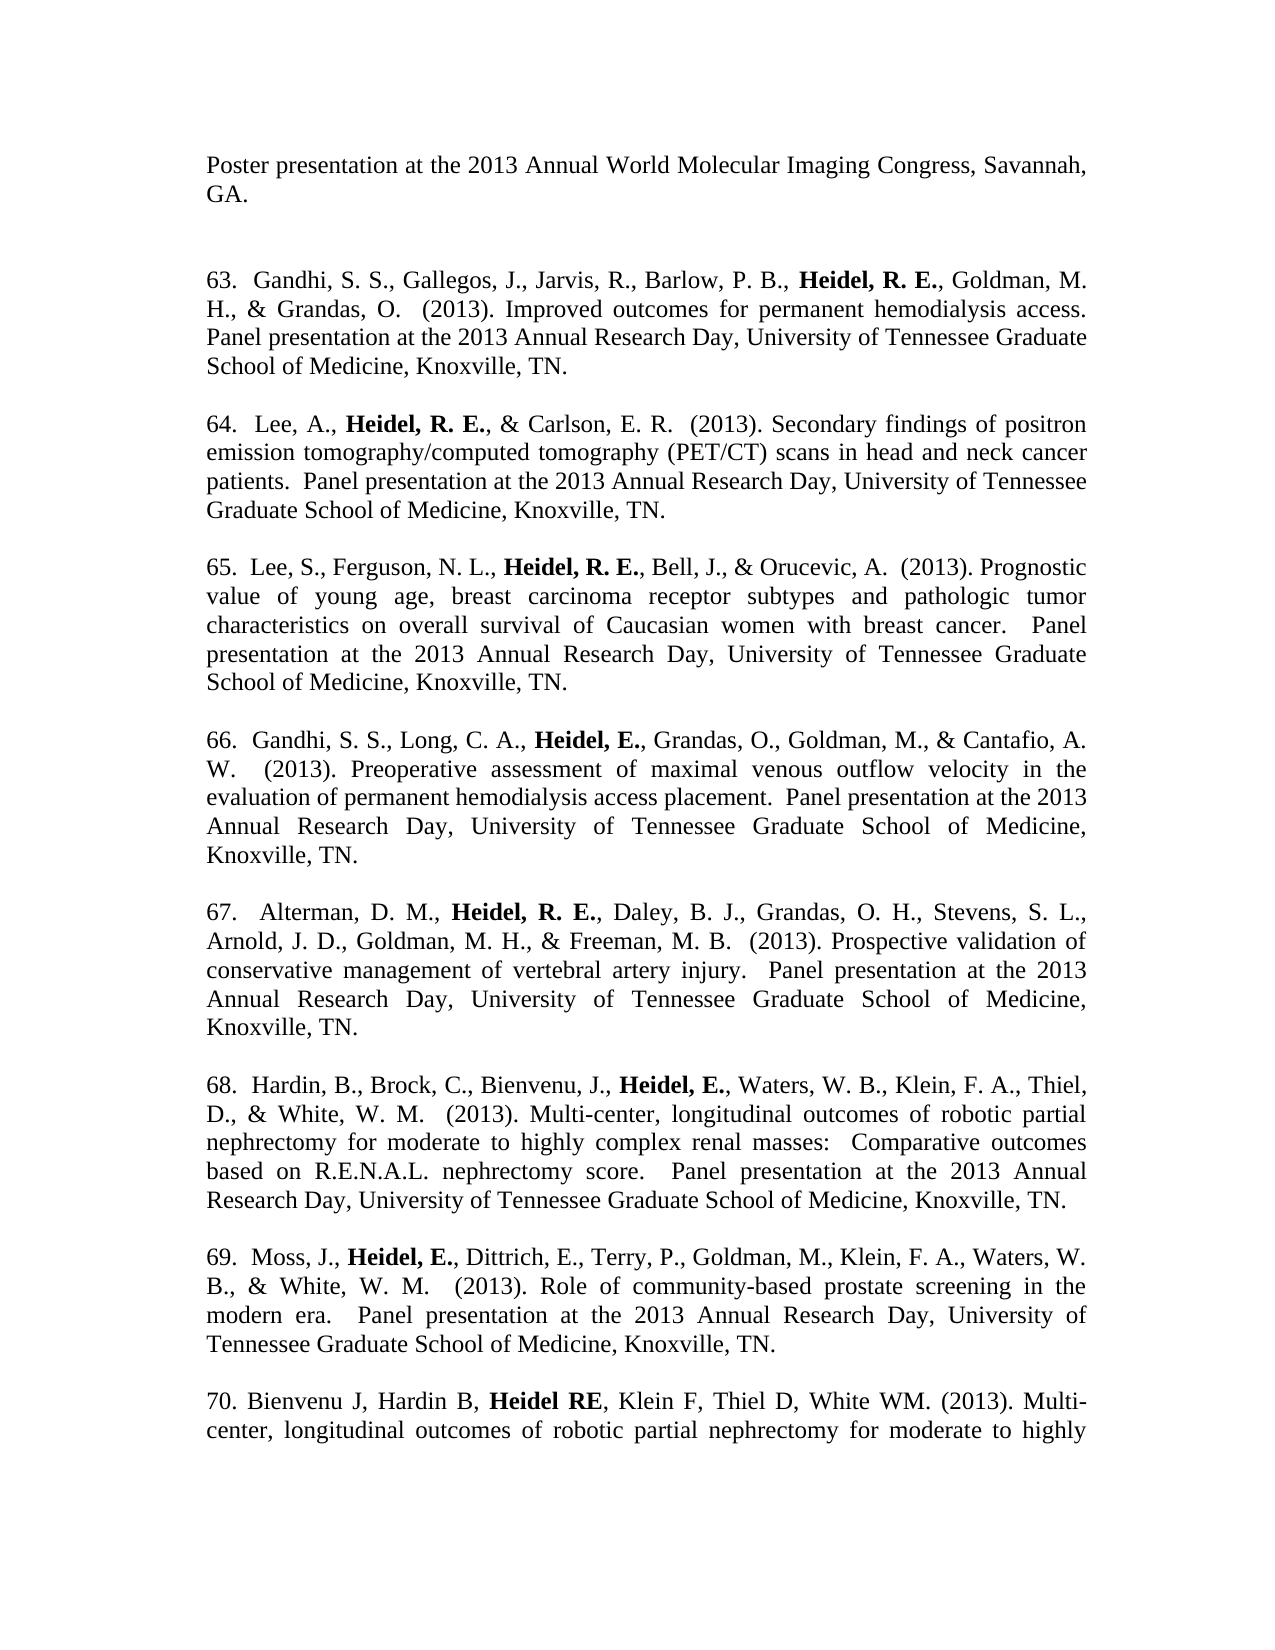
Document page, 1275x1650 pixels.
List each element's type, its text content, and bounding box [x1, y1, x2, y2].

text 65. Lee, S., Ferguson, N. L., Heidel, R. E., Bell, J., & Orucevic, A. (2013). Prognostic value of young age, breast carcinoma receptor subtypes and pathologic tumor characteristics on overall survival of Caucasian women with breast cancer. Panel presentation at the 2013 Annual Research Day, University of Tennessee Graduate School of Medicine, Knoxville, TN. [206, 552, 1087, 696]
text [206, 150, 1087, 207]
text 67. Alterman, D. M., Heidel, R. E., Daley, B. J., Grandas, O. H., Stevens, S. L., Arnold, J. D., Goldman, M. H., & Freeman, M. B. (2013). Prospective validation of conservative management of vertebral artery injury. Panel presentation at the 2013 Annual Research Day, University of Tennessee Graduate School of Medicine, Knoxville, TN. [206, 897, 1087, 1041]
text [206, 1386, 1087, 1444]
text 63. Gandhi, S. S., Gallegos, J., Jarvis, R., Barlow, P. B., Heidel, R. E., Goldman, M. H., & Grandas, O. (2013). Improved outcomes for permanent hemodialysis access. Panel presentation at the 2013 Annual Research Day, University of Tennessee Graduate School of Medicine, Knoxville, TN. [206, 265, 1087, 380]
text 69. Moss, J., Heidel, E., Dittrich, E., Terry, P., Goldman, M., Klein, F. A., Waters, W. B., & White, W. M. (2013). Role of community-based prostate screening in the modern era. Panel presentation at the 2013 Annual Research Day, University of Tennessee Graduate School of Medicine, Knoxville, TN. [206, 1242, 1087, 1357]
text 66. Gandhi, S. S., Long, C. A., Heidel, E., Grandas, O., Goldman, M., & Cantafio, A. W. (2013). Preoperative assessment of maximal venous outflow velocity in the evaluation of permanent hemodialysis access placement. Panel presentation at the 2013 Annual Research Day, University of Tennessee Graduate School of Medicine, Knoxville, TN. [206, 725, 1087, 869]
text 68. Hardin, B., Brock, C., Bienvenu, J., Heidel, E., Waters, W. B., Klein, F. A., Thiel, D., & White, W. M. (2013). Multi-center, longitudinal outcomes of robotic partial nephrectomy for moderate to highly complex renal masses: Comparative outcomes based on R.E.N.A.L. nephrectomy score. Panel presentation at the 2013 Annual Research Day, University of Tennessee Graduate School of Medicine, Knoxville, TN. [206, 1070, 1087, 1214]
text 64. Lee, A., Heidel, R. E., & Carlson, E. R. (2013). Secondary findings of positron emission tomography/computed tomography (PET/CT) scans in head and neck cancer patients. Panel presentation at the 2013 Annual Research Day, University of Tennessee Graduate School of Medicine, Knoxville, TN. [206, 409, 1087, 524]
